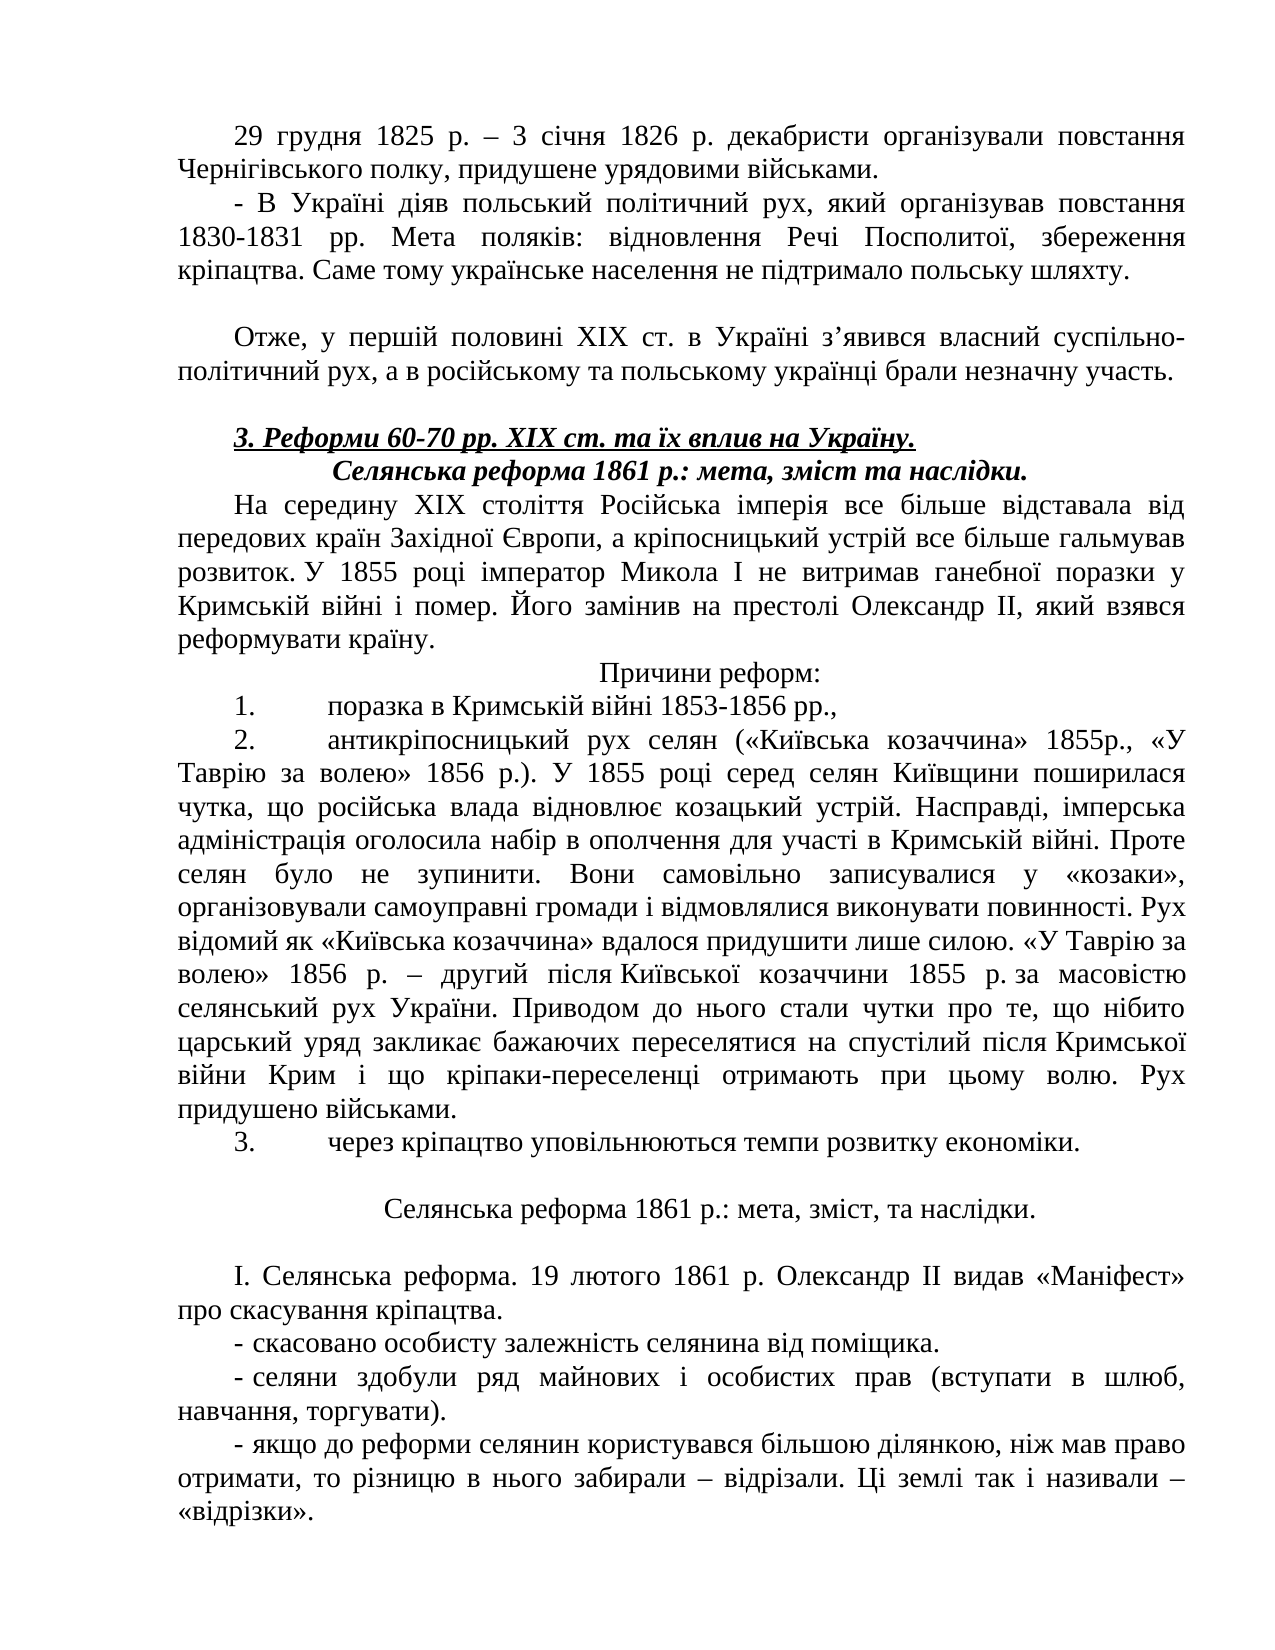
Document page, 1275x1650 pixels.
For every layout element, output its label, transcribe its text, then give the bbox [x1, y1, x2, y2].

text На середину ХІХ століття Російська імперія все більше відставала від передових країн Західної Європи, а кріпосницький устрій все більше гальмував розвиток. У 1855 році імператор Микола І не витримав ганебної поразки у Кримській війні і помер. Його замінив на престолі Олександр ІІ, який взявся реформувати країну. [177, 487, 1186, 655]
list антикріпосницький рух селян («Київська козаччина» 1855р., «У Таврію за волею» 1856 р.). У 1855 році серед селян Київщини поширилася чутка, що російська влада відновлює козацький устрій. Насправді, імперська адміністрація оголосила набір в ополчення для участі в Кримській війні. Проте селян було не зупинити. Вони самовільно записувалися у «козаки», організовували самоуправні громади і відмовлялися виконувати повинності. Рух відомий як «Київська козаччина» вдалося придушити лише силою. «У Таврію за волею» 1856 р. – другий після Київської козаччини 1855 р. за масовістю селянський рух України. Приводом до нього стали чутки про те, що нібито царський уряд закликає бажаючих переселятися на спустілий після Кримської війни Крим і що кріпаки-переселенці отримають при цьому волю. Рух придушено військами. [177, 722, 1186, 990]
list через кріпацтво уповільнюються темпи розвитку економіки. [177, 1124, 1186, 1158]
text 29 грудня 1825 р. – 3 січня 1826 р. декабристи організували повстання Чернігівського полку, придушене урядовими військами. [177, 118, 1186, 185]
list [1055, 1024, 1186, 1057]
text - В Україні діяв польський політичний рух, який організував повстання 1830-1831 рр. Мета поляків: відновлення Речі Посполитої, збереження кріпацтва. Саме тому українське населення не підтримало польську шляхту. [177, 185, 1186, 286]
text Отже, у першій половині XIX ст. в Україні з’явився власний суспільно-політичний рух, а в російському та польському українці брали незначну участь. [177, 319, 1186, 386]
list скасовано особисту залежність селянина від поміщика. [177, 1326, 1186, 1359]
list селяни здобули ряд майнових і особистих прав (вступати в шлюб, навчання, торгувати). [177, 1359, 1186, 1426]
text 3. Реформи 60-70 рр. XIX ст. та їх вплив на Україну. [177, 420, 1186, 453]
list поразка в Кримській війні 1853-1856 рр., [177, 688, 1186, 722]
text Селянська реформа 1861 р.: мета, зміст та наслідки. [177, 453, 1186, 487]
text Селянська реформа 1861 р.: мета, зміст, та наслідки. [177, 1191, 1186, 1225]
text Причини реформ: [177, 655, 1186, 688]
text I. Селянська реформа. 19 лютого 1861 р. Олександр II видав «Маніфест» про скасування кріпацтва. [177, 1258, 1186, 1326]
list якщо до реформи селянин користувався більшою ділянкою, ніж мав право отримати, то різницю в нього забирали – відрізали. Ці землі так і називали – «відрізки». [177, 1426, 1186, 1527]
list антикріпосницький рух селян («Київська козаччина» 1855р., «У Таврію за волею» 1856 р.). У 1855 році серед селян Київщини поширилася чутка, що російська влада відновлює козацький устрій. Насправді, імперська адміністрація оголосила набір в ополчення для участі в Кримській війні. Проте селян було не зупинити. Вони самовільно записувалися у «козаки», організовували самоуправні громади і відмовлялися виконувати повинності. Рух відомий як «Київська козаччина» вдалося придушити лише силою. «У Таврію за волею» 1856 р. – другий після Київської козаччини 1855 р. за масовістю селянський рух України. Приводом до нього стали чутки про те, що нібито царський уряд закликає бажаючих переселятися на спустілий після Кримської війни Крим і що кріпаки-переселенці отримають при цьому волю. Рух придушено військами. [177, 1057, 1186, 1124]
